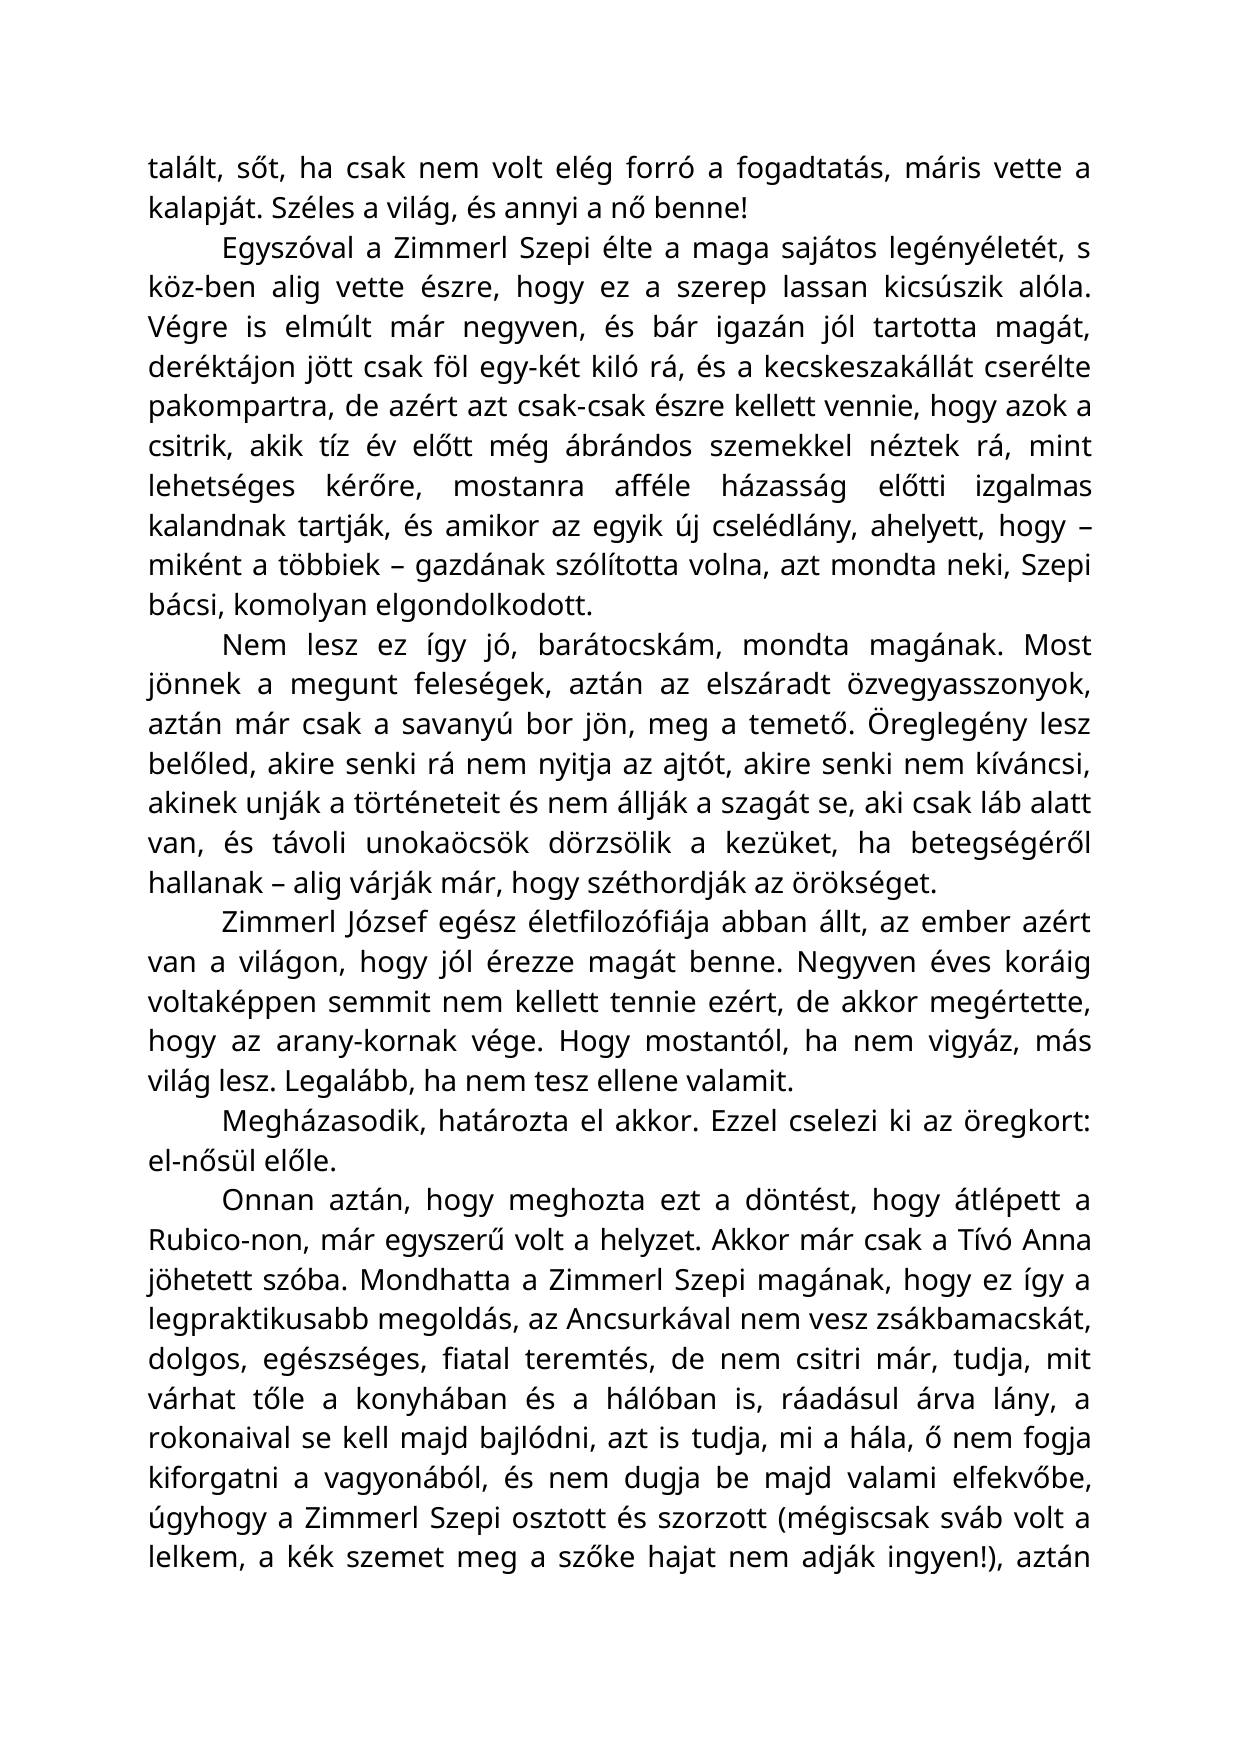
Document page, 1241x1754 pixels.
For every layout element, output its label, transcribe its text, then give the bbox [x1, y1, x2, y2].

text Nem lesz ez így jó, barátocskám, mondta magának. Most jönnek a megunt feleségek, aztán az elszáradt özvegyasszonyok, aztán már csak a savanyú bor jön, meg a temető. Öreglegény lesz belőled, akire senki rá nem nyitja az ajtót, akire senki nem kíváncsi, akinek unják a történeteit és nem állják a szagát se, aki csak láb alatt van, és távoli unokaöcsök dörzsölik a kezüket, ha betegségéről hallanak – alig várják már, hogy széthordják az örökséget. [148, 624, 1093, 902]
text Megházasodik, határozta el akkor. Ezzel cselezi ki az öregkort: el-nősül előle. [148, 1100, 1093, 1179]
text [148, 148, 1093, 227]
text Zimmerl József egész életfilozófiája abban állt, az ember azért van a világon, hogy jól érezze magát benne. Negyven éves koráig voltaképpen semmit nem kellett tennie ezért, de akkor megértette, hogy az arany-kornak vége. Hogy mostantól, ha nem vigyáz, más világ lesz. Legalább, ha nem tesz ellene valamit. [148, 902, 1093, 1100]
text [148, 1179, 1093, 1576]
text Egyszóval a Zimmerl Szepi élte a maga sajátos legényéletét, s köz-ben alig vette észre, hogy ez a szerep lassan kicsúszik alóla. Végre is elmúlt már negyven, és bár igazán jól tartotta magát, deréktájon jött csak föl egy-két kiló rá, és a kecskeszakállát cserélte pakompartra, de azért azt csak-csak észre kellett vennie, hogy azok a csitrik, akik tíz év előtt még ábrándos szemekkel néztek rá, mint lehetséges kérőre, mostanra afféle házasság előtti izgalmas kalandnak tartják, és amikor az egyik új cselédlány, ahelyett, hogy – miként a többiek – gazdának szólította volna, azt mondta neki, Szepi bácsi, komolyan elgondolkodott. [148, 227, 1093, 624]
